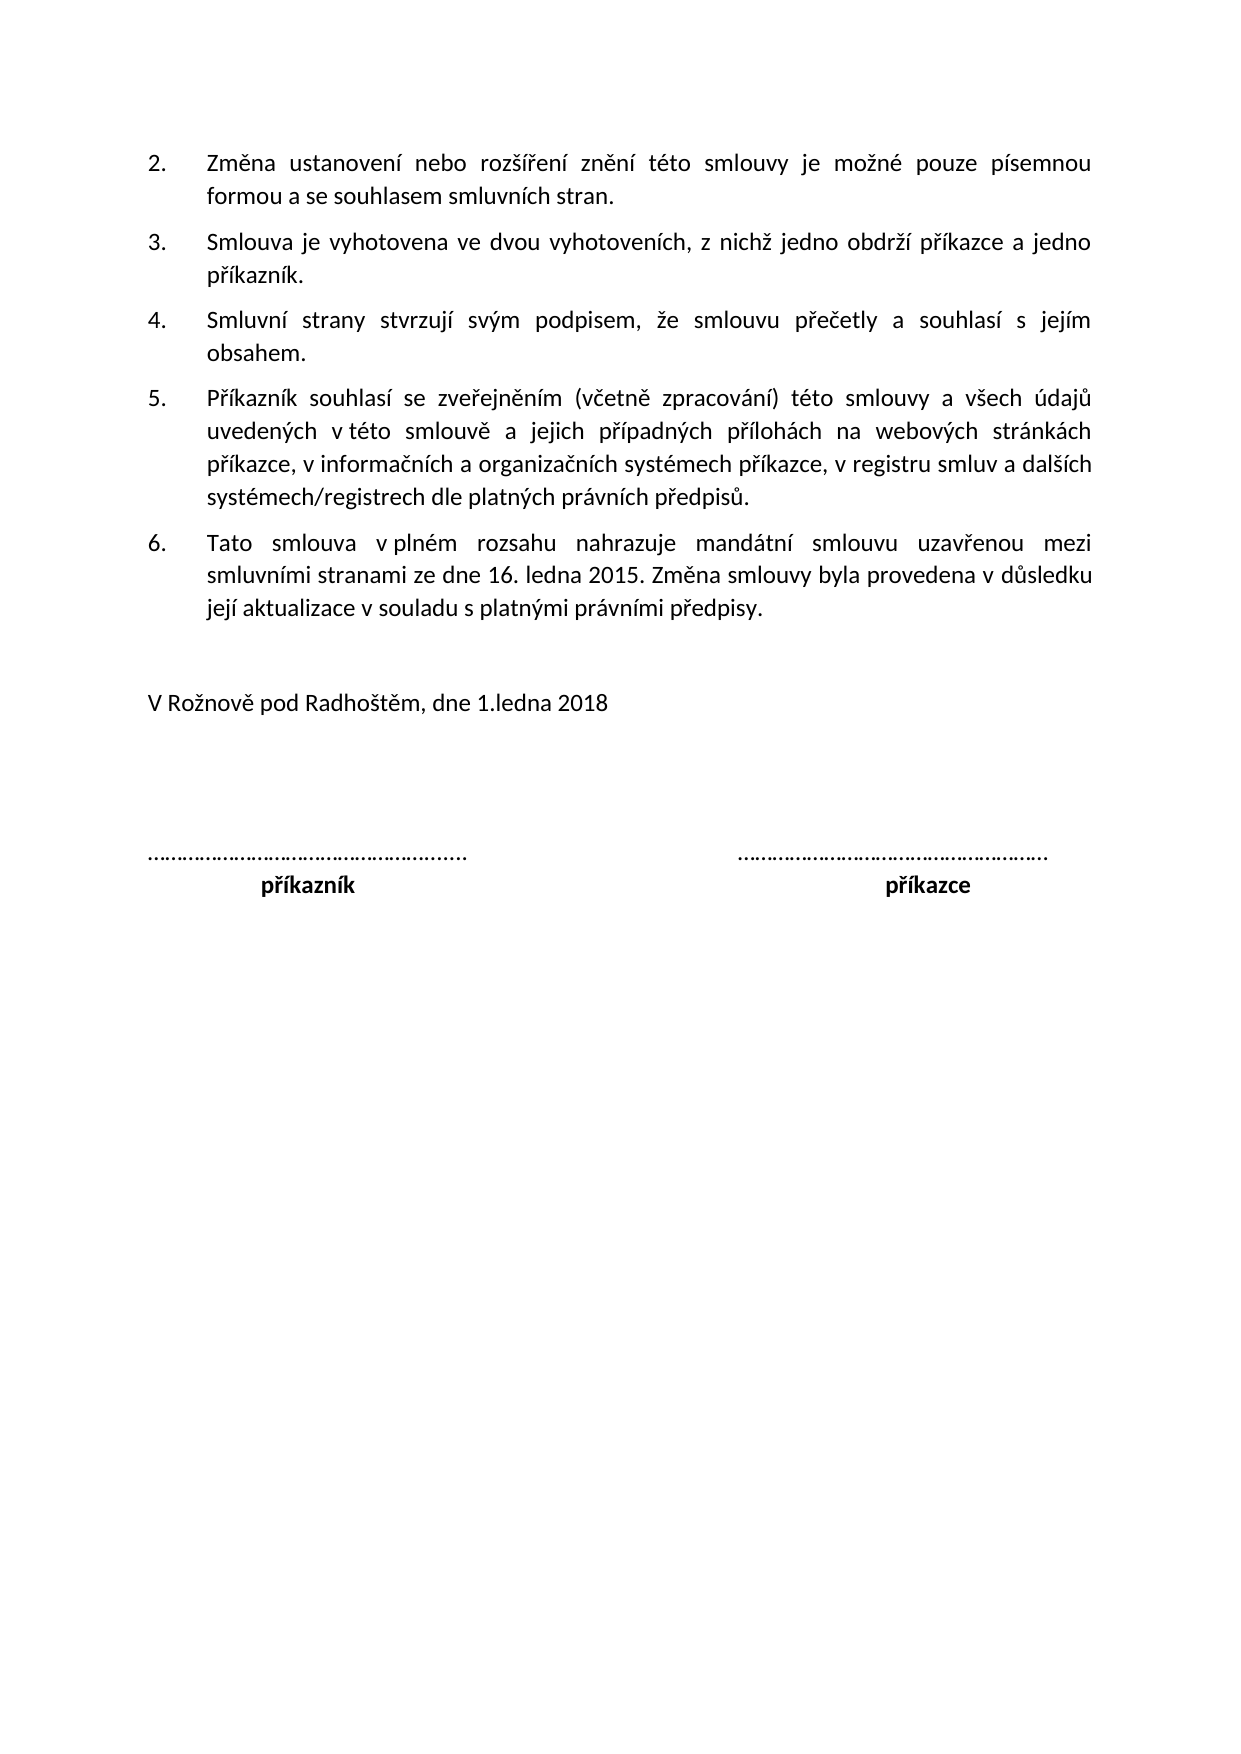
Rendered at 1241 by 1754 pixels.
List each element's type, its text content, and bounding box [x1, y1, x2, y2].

text příkazník příkazce [148, 869, 1093, 900]
list Smlouva je vyhotovena ve dvou vyhotoveních, z nichž jedno obdrží příkazce a jedno příkazník. [148, 226, 1093, 289]
text V Rožnově pod Radhoštěm, dne 1.ledna 2018 [148, 688, 1093, 718]
list Smluvní strany stvrzují svým podpisem, že smlouvu přečetly a souhlasí s jejím obsahem. [148, 304, 1093, 368]
text …………………………………………....... ……………………………………………… [148, 836, 1093, 867]
list Příkazník souhlasí se zveřejněním (včetně zpracování) této smlouvy a všech údajů uvedených v této smlouvě a jejich případných přílohách na webových stránkách příkazce, v informačních a organizačních systémech příkazce, v registru smluv a dalších systémech/registrech dle platných právních předpisů. [148, 383, 1093, 512]
list Tato smlouva v plném rozsahu nahrazuje mandátní smlouvu uzavřenou mezi smluvními stranami ze dne 16. ledna 2015. Změna smlouvy byla provedena v důsledku její aktualizace v souladu s platnými právními předpisy. [148, 527, 1093, 623]
list Změna ustanovení nebo rozšíření znění této smlouvy je možné pouze písemnou formou a se souhlasem smluvních stran. [148, 148, 1093, 211]
